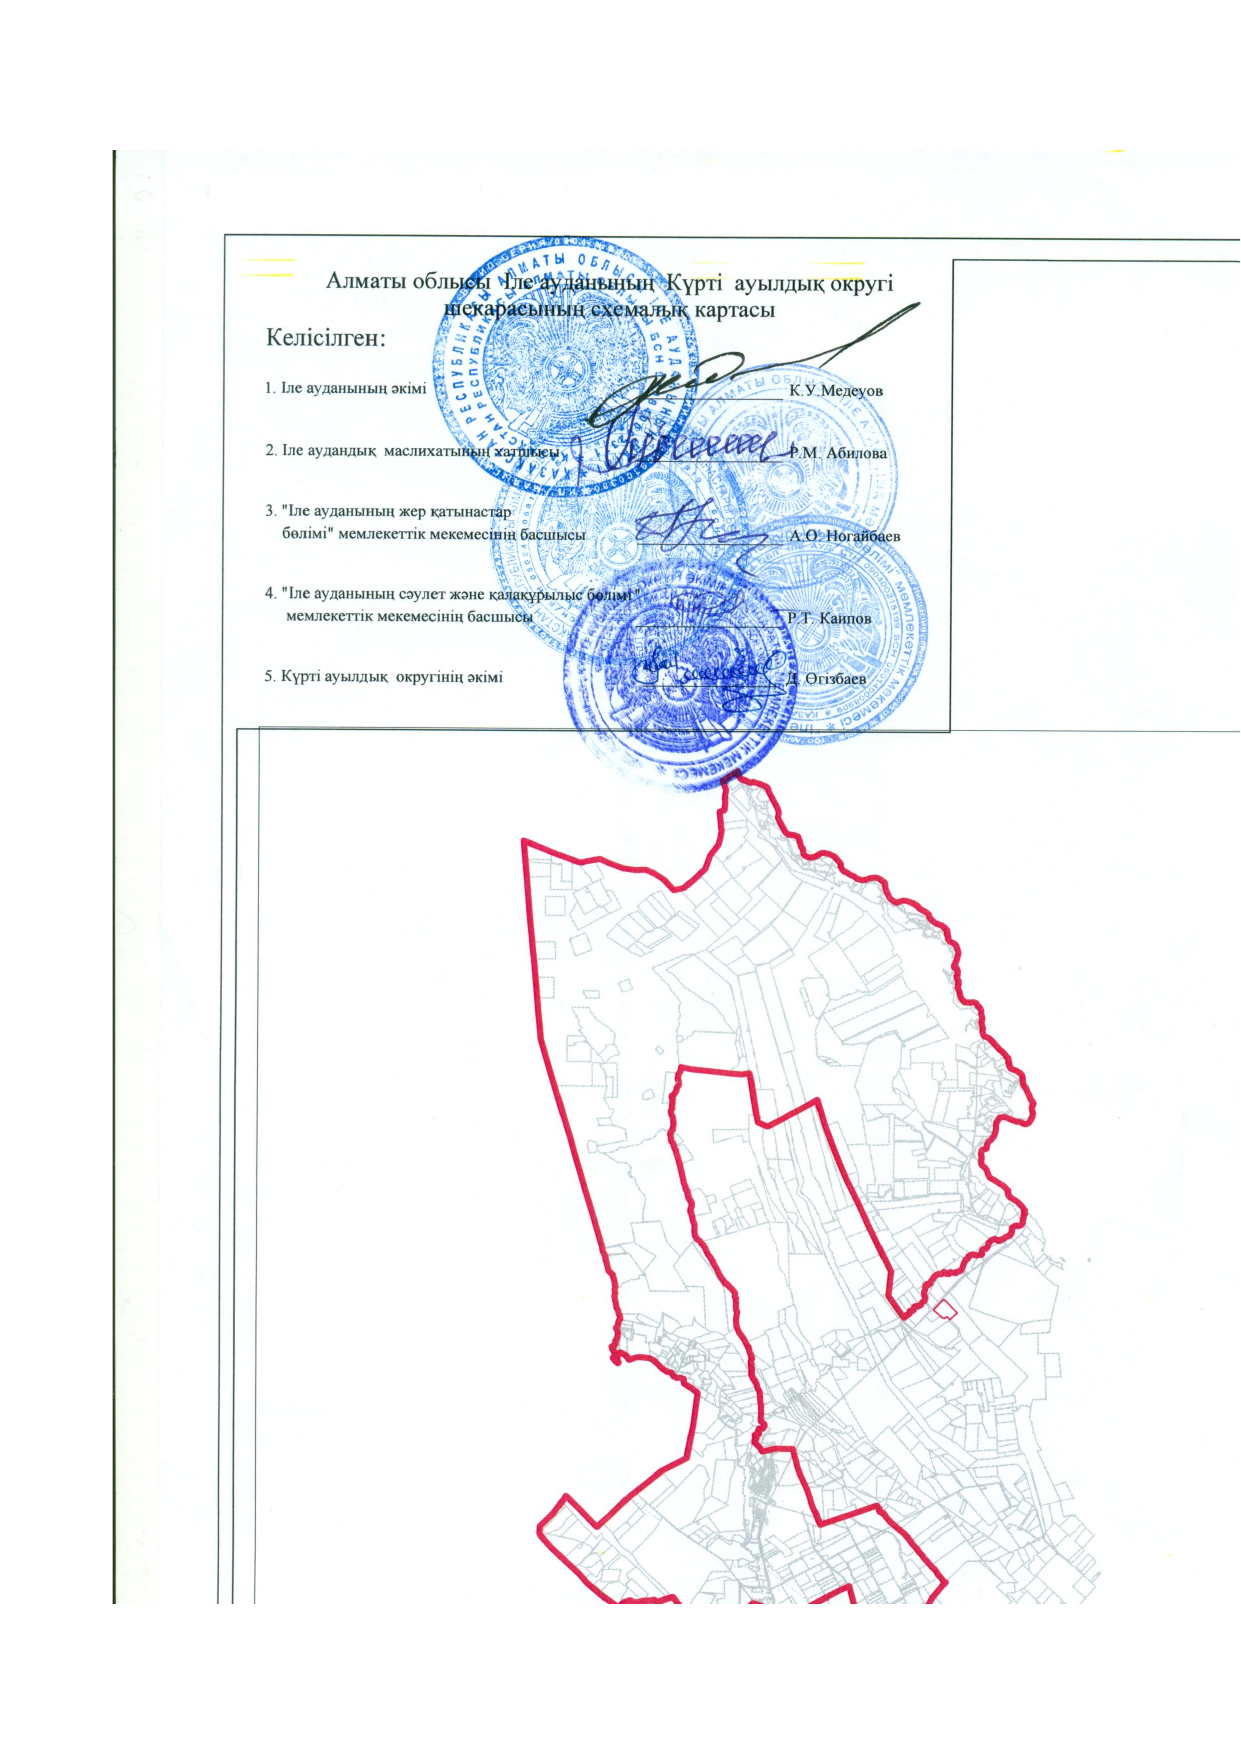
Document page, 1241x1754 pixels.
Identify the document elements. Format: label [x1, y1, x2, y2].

picture [112, 150, 1241, 1604]
